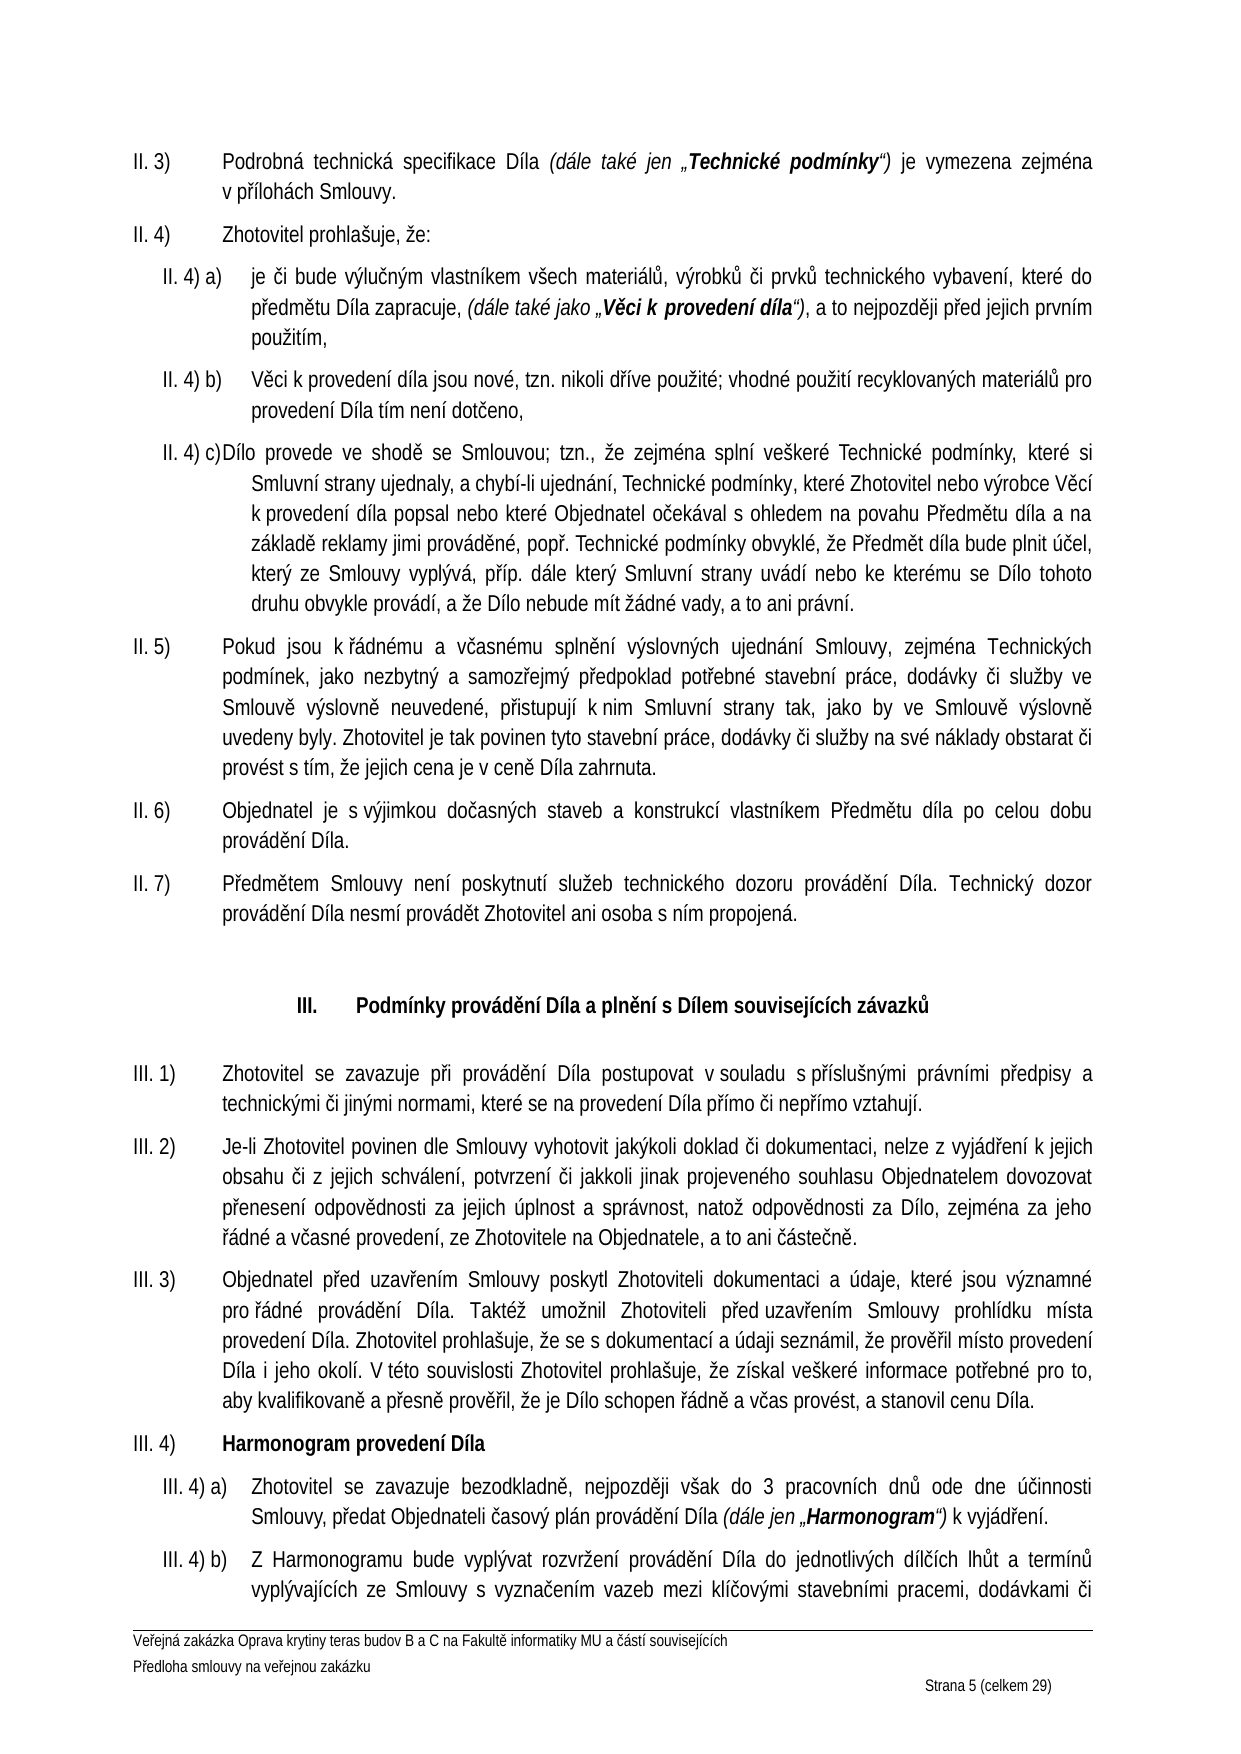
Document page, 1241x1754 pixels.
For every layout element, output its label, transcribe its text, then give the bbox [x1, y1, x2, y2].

text Harmonogram provedení Díla [133, 1430, 1093, 1456]
text Podmínky provádění Díla a plnění s Dílem souvisejících závazků [133, 992, 1093, 1019]
text Pokud jsou k řádnému a včasnému splnění výslovných ujednání Smlouvy, zejména Technických podmínek, jako nezbytný a samozřejmý předpoklad potřebné stavební práce, dodávky či služby ve Smlouvě výslovně neuvedené, přistupují k nim Smluvní strany tak, jako by ve Smlouvě výslovně uvedeny byly. Zhotovitel je tak povinen tyto stavební práce, dodávky či služby na své náklady obstarat či provést s tím, že jejich cena je v ceně Díla zahrnuta. [133, 633, 1093, 780]
text Předmětem Smlouvy není poskytnutí služeb technického dozoru provádění Díla. Technický dozor provádění Díla nesmí provádět Zhotovitel ani osoba s ním propojená. [133, 869, 1093, 926]
text Objednatel před uzavřením Smlouvy poskytl Zhotoviteli dokumentaci a údaje, které jsou významné pro řádné provádění Díla. Taktéž umožnil Zhotoviteli před uzavřením Smlouvy prohlídku místa provedení Díla. Zhotovitel prohlašuje, že se s dokumentací a údaji seznámil, že prověřil místo provedení Díla i jeho okolí. V této souvislosti Zhotovitel prohlašuje, že získal veškeré informace potřebné pro to, aby kvalifikovaně a přesně prověřil, že je Dílo schopen řádně a včas provést, a stanovil cenu Díla. [133, 1266, 1093, 1414]
text Zhotovitel se zavazuje při provádění Díla postupovat v souladu s příslušnými právními předpisy a technickými či jinými normami, které se na provedení Díla přímo či nepřímo vztahují. [133, 1060, 1093, 1117]
text Je-li Zhotovitel povinen dle Smlouvy vyhotovit jakýkoli doklad či dokumentaci, nelze z vyjádření k jejich obsahu či z jejich schválení, potvrzení či jakkoli jinak projeveného souhlasu Objednatelem dovozovat přenesení odpovědnosti za jejich úplnost a správnost, natož odpovědnosti za Dílo, zejména za jeho řádné a včasné provedení, ze Zhotovitele na Objednatele, a to ani částečně. [133, 1133, 1093, 1250]
text Věci k provedení díla jsou nové, tzn. nikoli dříve použité; vhodné použití recyklovaných materiálů pro provedení Díla tím není dotčeno, [162, 366, 1093, 423]
text Zhotovitel prohlašuje, že: [133, 221, 1093, 247]
text Objednatel je s výjimkou dočasných staveb a konstrukcí vlastníkem Předmětu díla po celou dobu provádění Díla. [133, 797, 1093, 853]
text Zhotovitel se zavazuje bezodkladně, nejpozději však do 3 pracovních dnů ode dne účinnosti Smlouvy, předat Objednateli časový plán provádění Díla (dále jen „Harmonogram“) k vyjádření. [162, 1473, 1093, 1529]
text Podrobná technická specifikace Díla (dále také jen „Technické podmínky“) je vymezena zejména v přílohách Smlouvy. [133, 148, 1093, 204]
text Dílo provede ve shodě se Smlouvou; tzn., že zejména splní veškeré Technické podmínky, které si Smluvní strany ujednaly, a chybí-li ujednání, Technické podmínky, které Zhotovitel nebo výrobce Věcí k provedení díla popsal nebo které Objednatel očekával s ohledem na povahu Předmětu díla a na základě reklamy jimi prováděné, popř. Technické podmínky obvyklé, že Předmět díla bude plnit účel, který ze Smlouvy vyplývá, příp. dále který Smluvní strany uvádí nebo ke kterému se Dílo tohoto druhu obvykle provádí, a že Dílo nebude mít žádné vady, a to ani právní. [162, 439, 1093, 617]
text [162, 1546, 1093, 1602]
text je či bude výlučným vlastníkem všech materiálů, výrobků či prvků technického vybavení, které do předmětu Díla zapracuje, (dále také jako „Věci k provedení díla“), a to nejpozději před jejich prvním použitím, [162, 263, 1093, 350]
